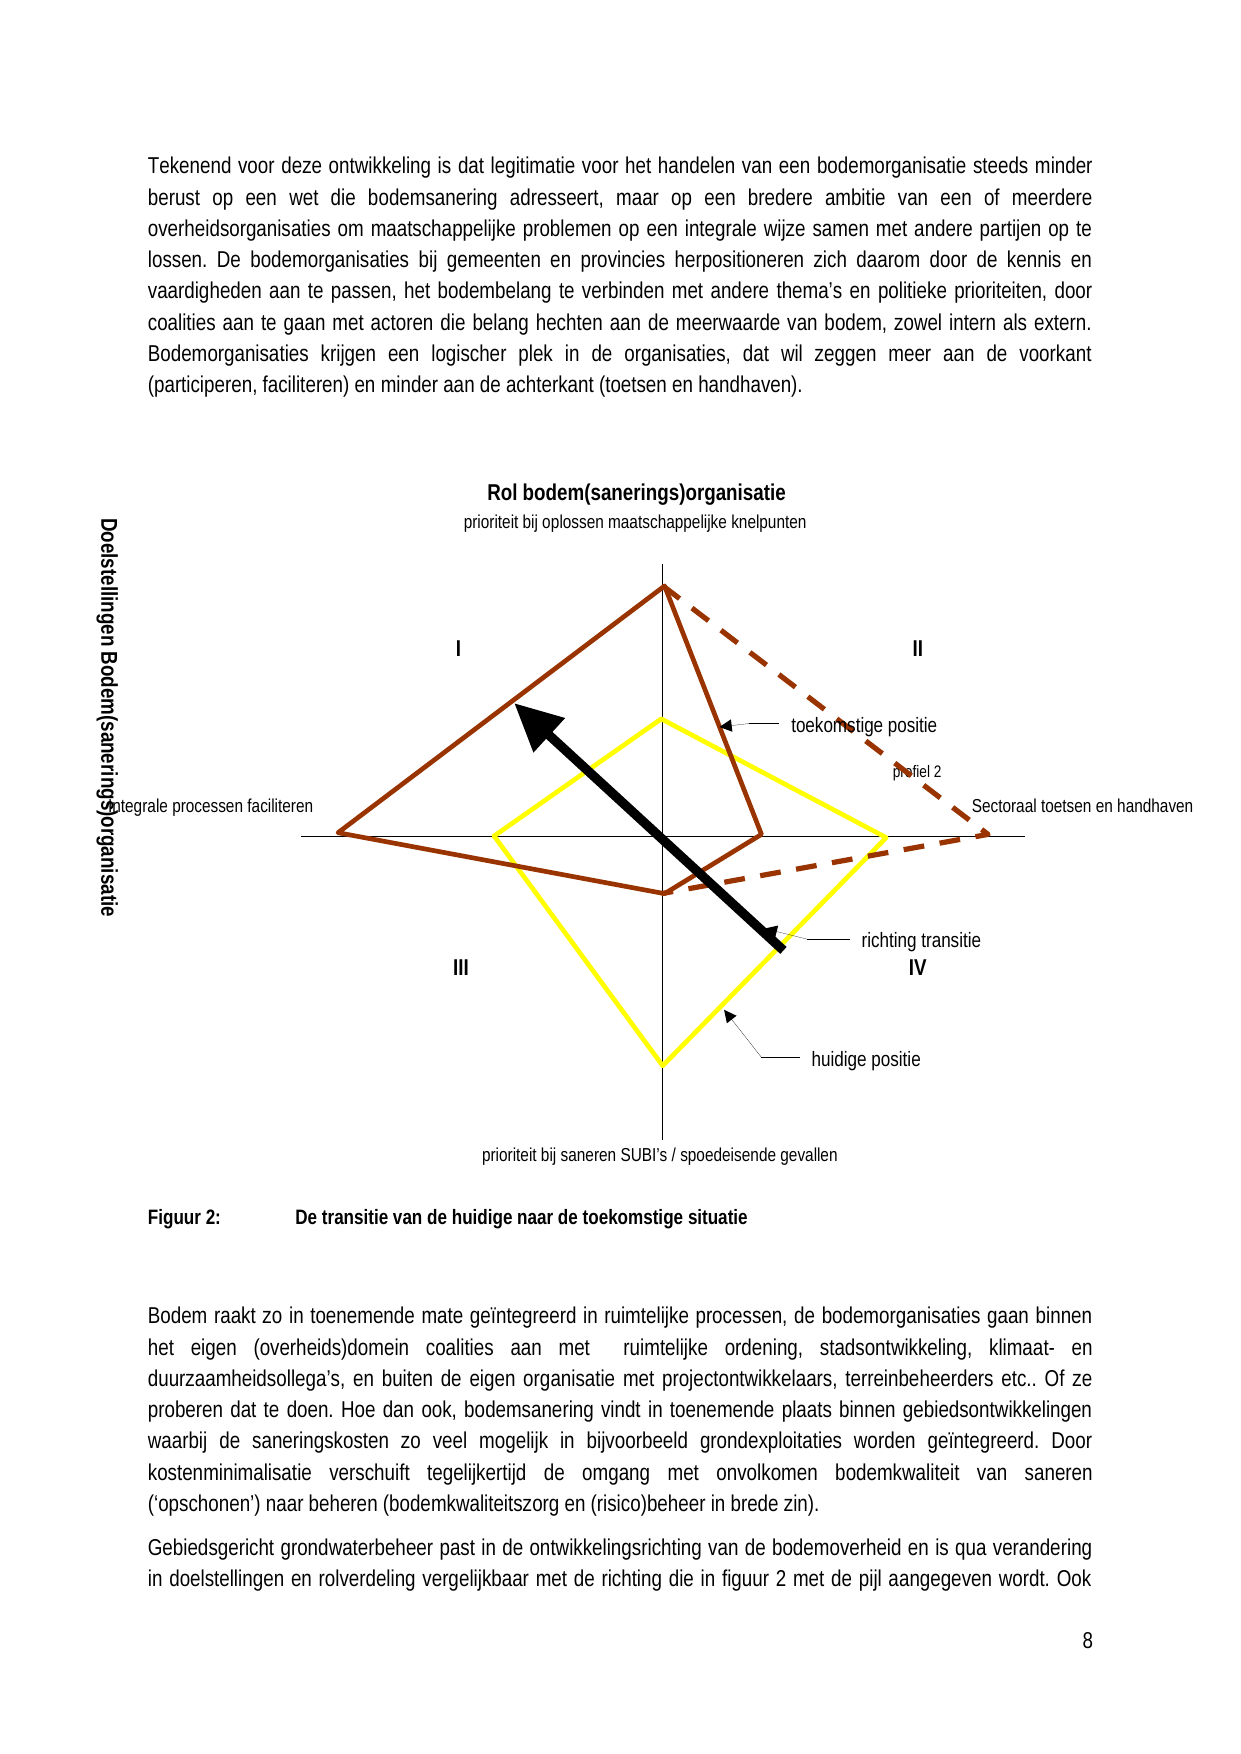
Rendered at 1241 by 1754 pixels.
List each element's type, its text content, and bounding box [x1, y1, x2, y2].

text Bodem raakt zo in toenemende mate geïntegreerd in ruimtelijke processen, de bodemorganisaties gaan binnen het eigen (overheids)domein coalities aan met ruimtelijke ordening, stadsontwikkeling, klimaat- en duurzaamheidsollega’s, en buiten de eigen organisatie met projectontwikkelaars, terreinbeheerders etc.. Of ze proberen dat te doen. Hoe dan ook, bodemsanering vindt in toenemende plaats binnen gebiedsontwikkelingen waarbij de saneringskosten zo veel mogelijk in bijvoorbeeld grondexploitaties worden geïntegreerd. Door kostenminimalisatie verschuift tegelijkertijd de omgang met onvolkomen bodemkwaliteit van saneren (‘opschonen’) naar beheren (bodemkwaliteitszorg en (risico)beheer in brede zin). [148, 1298, 1093, 1516]
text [148, 1529, 1093, 1591]
text Tekenend voor deze ontwikkeling is dat legitimatie voor het handelen van een bodemorganisatie steeds minder berust op een wet die bodemsanering adresseert, maar op een bredere ambitie van een of meerdere overheidsorganisaties om maatschappelijke problemen op een integrale wijze samen met andere partijen op te lossen. De bodemorganisaties bij gemeenten en provincies herpositioneren zich daarom door de kennis en vaardigheden aan te passen, het bodembelang te verbinden met andere thema’s en politieke prioriteiten, door coalities aan te gaan met actoren die belang hechten aan de meerwaarde van bodem, zowel intern als extern. Bodemorganisaties krijgen een logischer plek in de organisaties, dat wil zeggen meer aan de voorkant (participeren, faciliteren) en minder aan de achterkant (toetsen en handhaven). [148, 148, 1093, 398]
text Figuur 2: De transitie van de huidige naar de toekomstige situatie [148, 1198, 1093, 1229]
